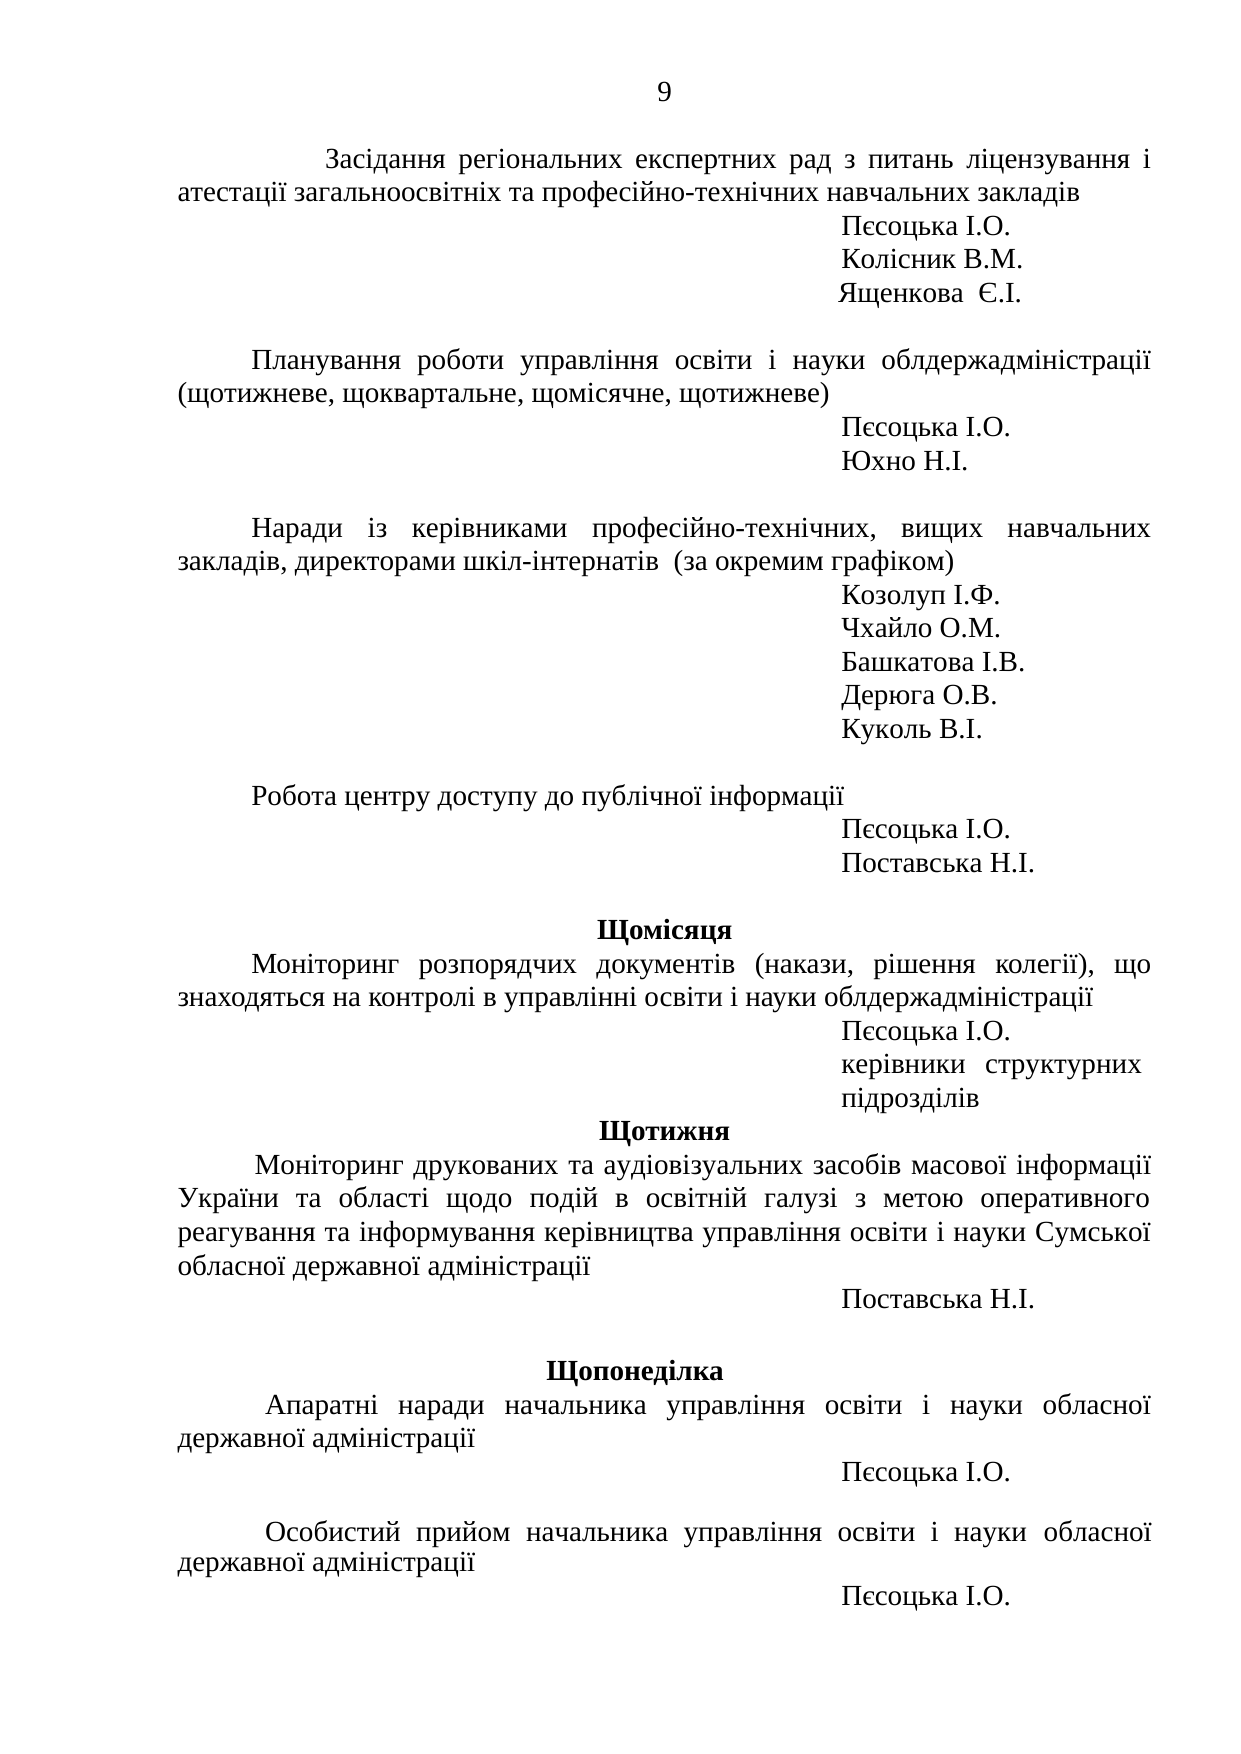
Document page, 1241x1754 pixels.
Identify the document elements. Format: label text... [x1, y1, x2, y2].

text Пєсоцька І.О. [177, 208, 1152, 241]
text Ященкова Є.І. [177, 275, 1152, 308]
text Засідання регіональних експертних рад з питань ліцензування і атестації загальноосвітніх та професійно-технічних навчальних закладів [177, 141, 1152, 208]
title Куколь В.І. [767, 711, 1152, 744]
title Козолуп І.Ф. [177, 577, 1152, 610]
subtitle Щотижня [177, 1113, 1152, 1147]
title Чхайло О.М. [177, 610, 1152, 644]
title керівники структурних підрозділів [177, 1046, 1152, 1113]
text Поставська Н.І. [177, 845, 1152, 879]
title Башкатова І.В. [767, 644, 1152, 677]
text Наради із керівниками професійно-технічних, вищих навчальних закладів, директорами шкіл-інтернатів (за окремим графіком) [177, 510, 1152, 577]
title Колісник В.М. [177, 241, 1152, 275]
text Поставська Н.І. [177, 1281, 1152, 1315]
title Робота центру доступу до публічної інформації [177, 778, 1152, 812]
title Пєсоцька І.О. [177, 1454, 1152, 1487]
title Пєсоцька І.О. [177, 1578, 1152, 1611]
title Пєсоцька І.О. [177, 812, 1152, 845]
text Особистий прийом начальника управління освіти і науки обласної державної адміністрації [177, 1517, 1152, 1578]
text Пєсоцька І.О. [177, 409, 1152, 443]
title Дерюга О.В. [767, 677, 1152, 711]
text Пєсоцька І.О. [177, 1013, 1152, 1046]
subtitle Моніторинг розпорядчих документів (накази, рішення колегії), що знаходяться на контролі в управлінні освіти і науки облдержадміністрації [177, 946, 1152, 1013]
text Планування роботи управління освіти і науки облдержадміністрації (щотижневе, щоквартальне, щомісячне, щотижневе) [177, 342, 1152, 409]
text Моніторинг друкованих та аудіовізуальних засобів масової інформації України та області щодо подій в освітній галузі з метою оперативного реагування та інформування керівництва управління освіти і науки Сумської обласної державної адміністрації [177, 1147, 1152, 1281]
subtitle Щопонеділка [177, 1353, 1152, 1387]
text Апаратні наради начальника управління освіти і науки обласної державної адміністрації [177, 1387, 1152, 1454]
text Юхно Н.І. [177, 443, 1152, 476]
subtitle Щомісяця [177, 912, 1152, 946]
